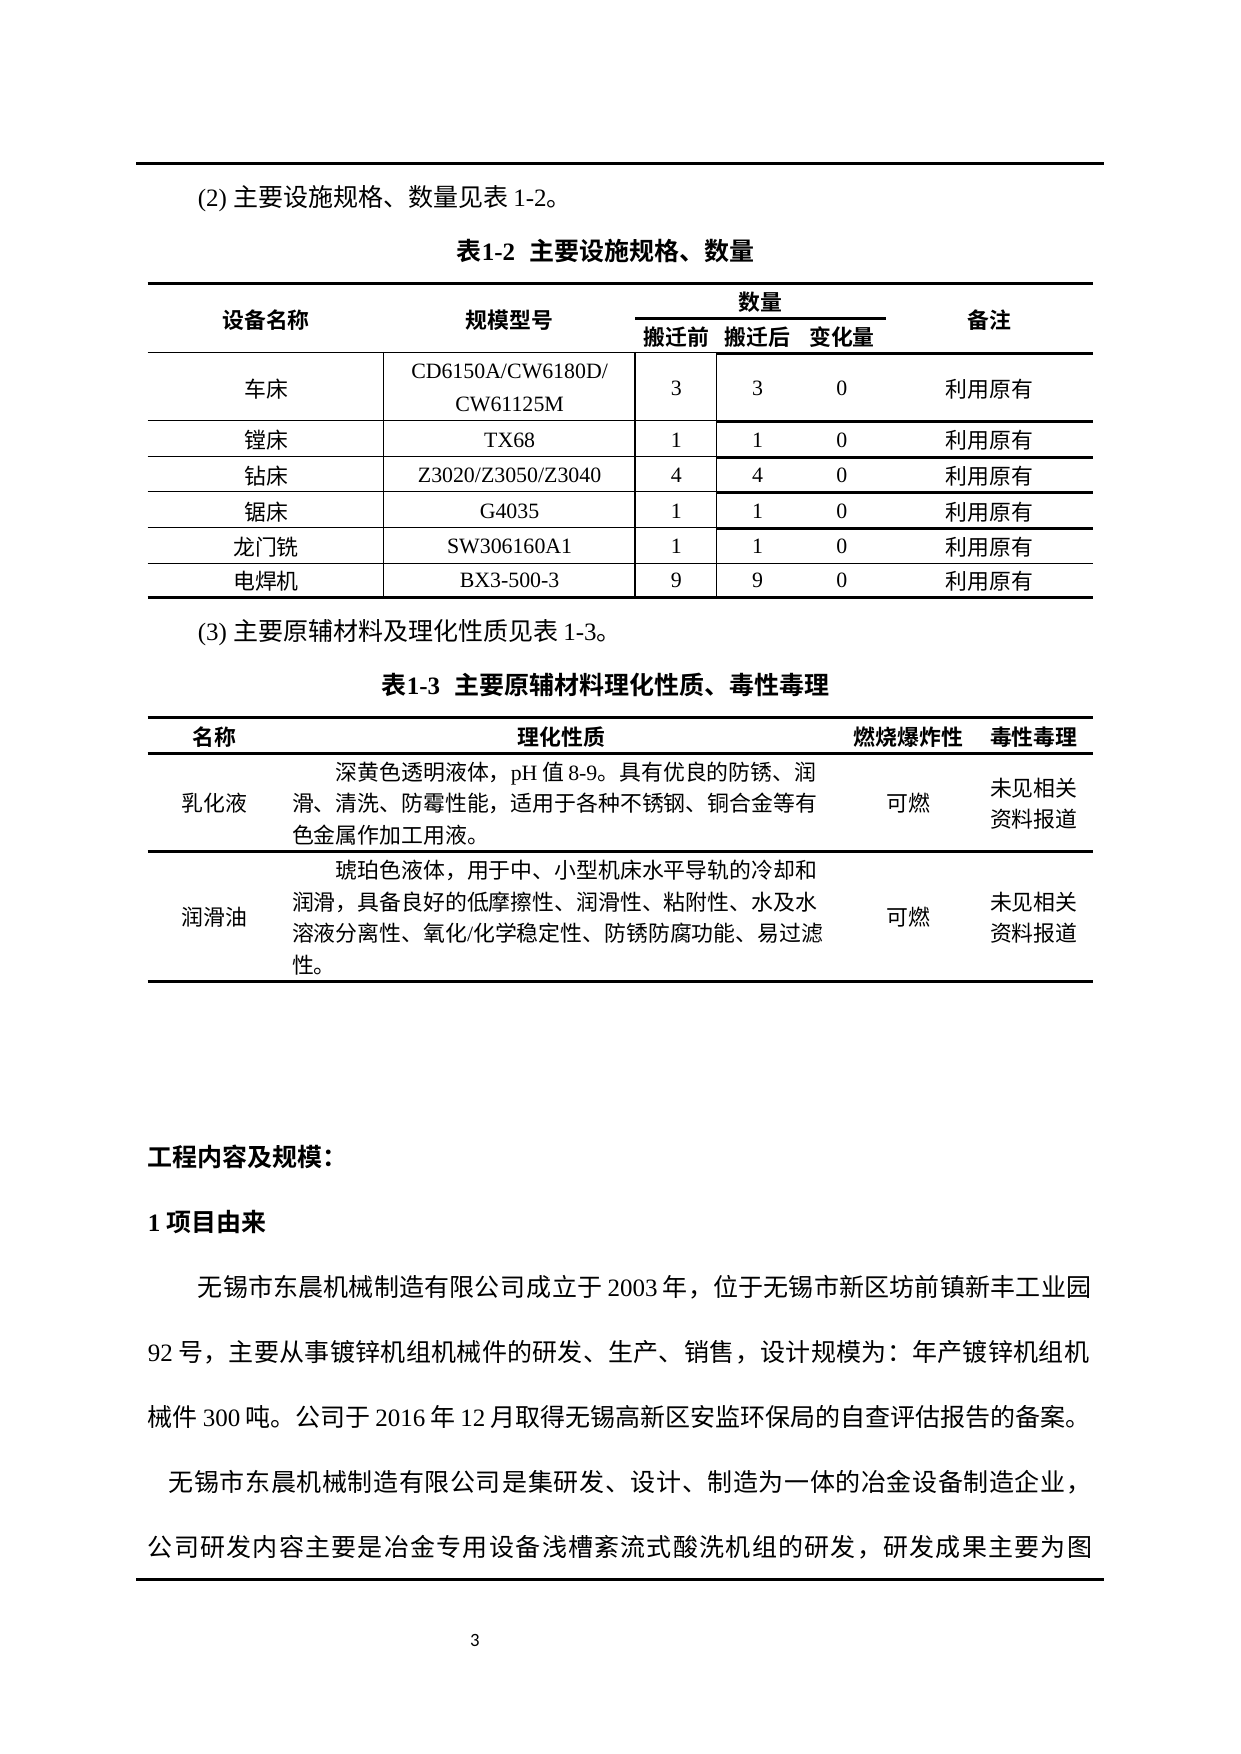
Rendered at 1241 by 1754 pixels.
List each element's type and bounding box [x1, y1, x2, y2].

table_header [136, 165, 1104, 1578]
